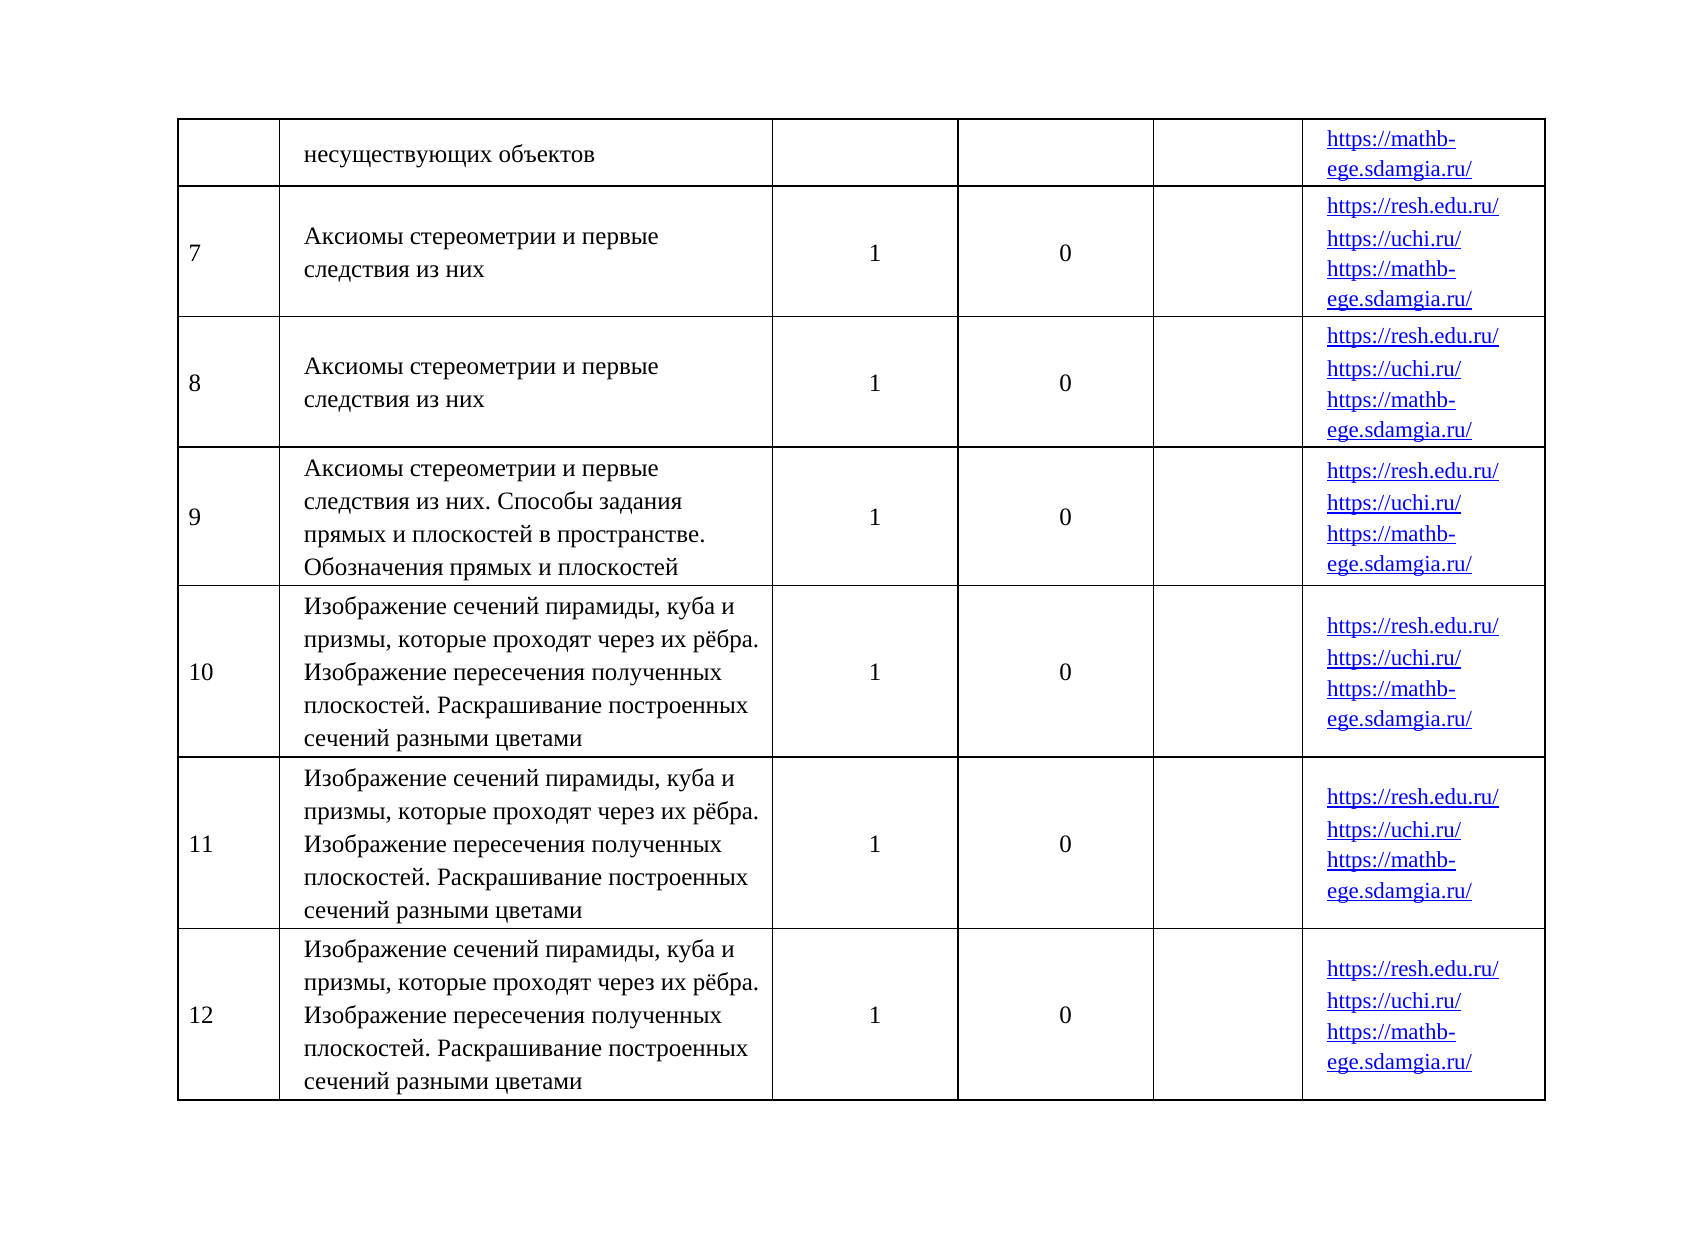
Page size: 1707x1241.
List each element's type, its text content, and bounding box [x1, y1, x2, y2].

table_cell 0 [959, 448, 1153, 584]
table_cell 1 [773, 758, 957, 927]
table_cell [1154, 929, 1302, 1099]
table_cell [1154, 120, 1302, 185]
table_cell https://resh.edu.ru/ https://uchi.ru/ https://mathb-ege.sdamgia.ru/ [1303, 448, 1544, 584]
table_cell 7 [179, 187, 279, 316]
table_cell [1154, 586, 1302, 756]
table_cell 1 [773, 187, 957, 316]
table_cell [1303, 929, 1544, 1099]
table_cell [1154, 448, 1302, 584]
table_cell Аксиомы стереометрии и первые следствия из них [280, 187, 772, 316]
table_cell https://resh.edu.ru/ https://uchi.ru/ https://mathb-ege.sdamgia.ru/ [1303, 187, 1544, 316]
table_cell 0 [959, 929, 1153, 1099]
table_cell 10 [179, 586, 279, 756]
table_cell 9 [179, 448, 279, 584]
table_cell 0 [959, 758, 1153, 927]
table_cell [1154, 758, 1302, 927]
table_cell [280, 929, 772, 1099]
table_cell 1 [773, 586, 957, 756]
table_cell 1 [773, 120, 957, 185]
table_cell https://resh.edu.ru/ https://uchi.ru/ https://mathb-ege.sdamgia.ru/ [1303, 317, 1544, 446]
table_cell 1 [773, 929, 957, 1099]
table_cell 0 [959, 317, 1153, 446]
table_cell 1 [773, 317, 957, 446]
table_cell 0 [959, 120, 1153, 185]
table_cell https://resh.edu.ru/ https://uchi.ru/ https://mathb-ege.sdamgia.ru/ [1303, 586, 1544, 756]
table_cell [1154, 317, 1302, 446]
table_cell https://resh.edu.ru/ https://uchi.ru/ https://mathb-ege.sdamgia.ru/ [1303, 758, 1544, 927]
table_cell 0 [959, 187, 1153, 316]
table_cell Аксиомы стереометрии и первые следствия из них. Способы задания прямых и плоскостей в пространстве. Обозначения прямых и плоскостей [280, 448, 772, 584]
table_cell 0 [959, 586, 1153, 756]
table_cell Аксиомы стереометрии и первые следствия из них [280, 317, 772, 446]
table_cell 8 [179, 317, 279, 446]
table_cell [1154, 187, 1302, 316]
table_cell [280, 120, 772, 185]
table_cell 1 [773, 448, 957, 584]
table_cell 12 [179, 929, 279, 1099]
table_cell 11 [179, 758, 279, 927]
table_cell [1303, 120, 1544, 185]
table_cell 6 [179, 120, 279, 185]
